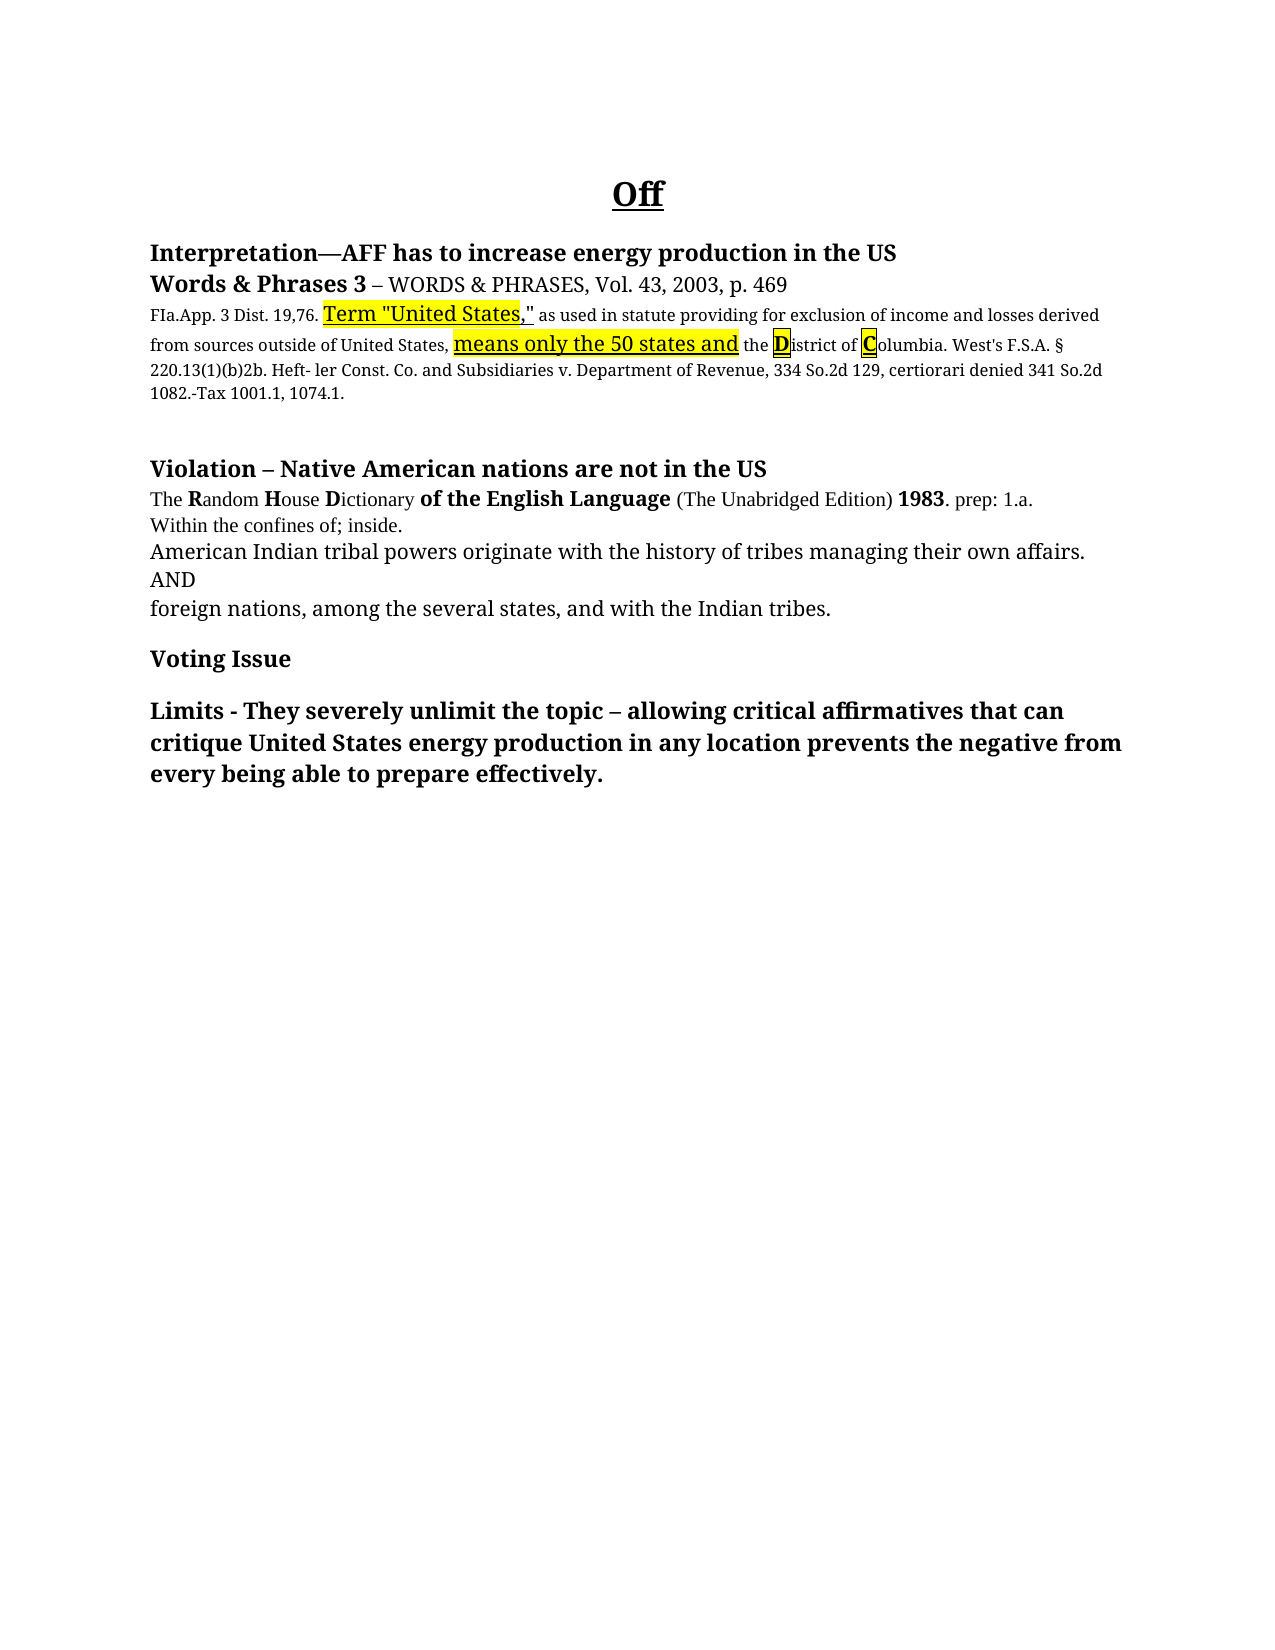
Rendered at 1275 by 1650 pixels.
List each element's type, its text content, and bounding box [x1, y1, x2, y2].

text FIa.App. 3 Dist. 19,76. Term "United States," as used in statute providing for exclusion of income and losses derived from sources outside of , means only the 50 states and the District of Columbia. West's F.S.A. § 220.13(1)(b)2b. Heft- ler Const. Co. and Subsidiaries v. Department of Revenue, 334 So.2d 129, certiorari denied 341 So.2d 1082.-Tax 1001.1, 1074.1. [150, 299, 1125, 404]
subtitle Violation – Native American nations are not in the US [150, 453, 1125, 484]
subtitle Voting Issue [150, 643, 1125, 674]
subtitle Limits - They severely unlimit the topic – allowing critical affirmatives that can critique United States energy production in any location prevents the negative from every being able to prepare effectively. [150, 695, 1125, 789]
subtitle Interpretation—AFF has to increase energy production in the US [150, 237, 1125, 268]
text foreign nations, among the several states, and with the Indian tribes. [150, 594, 1125, 622]
text American Indian tribal powers originate with the history of tribes managing their own affairs. [150, 537, 1125, 565]
text AND [150, 565, 1125, 594]
text The Random House Dictionary of the English Language (The Unabridged Edition) 1983. prep: 1.a. Within the confines of; inside. [150, 484, 1095, 537]
subtitle Off [150, 171, 1125, 216]
text Words & Phrases 3 – WORDS & PHRASES, Vol. 43, 2003, p. 469 [150, 268, 1125, 299]
